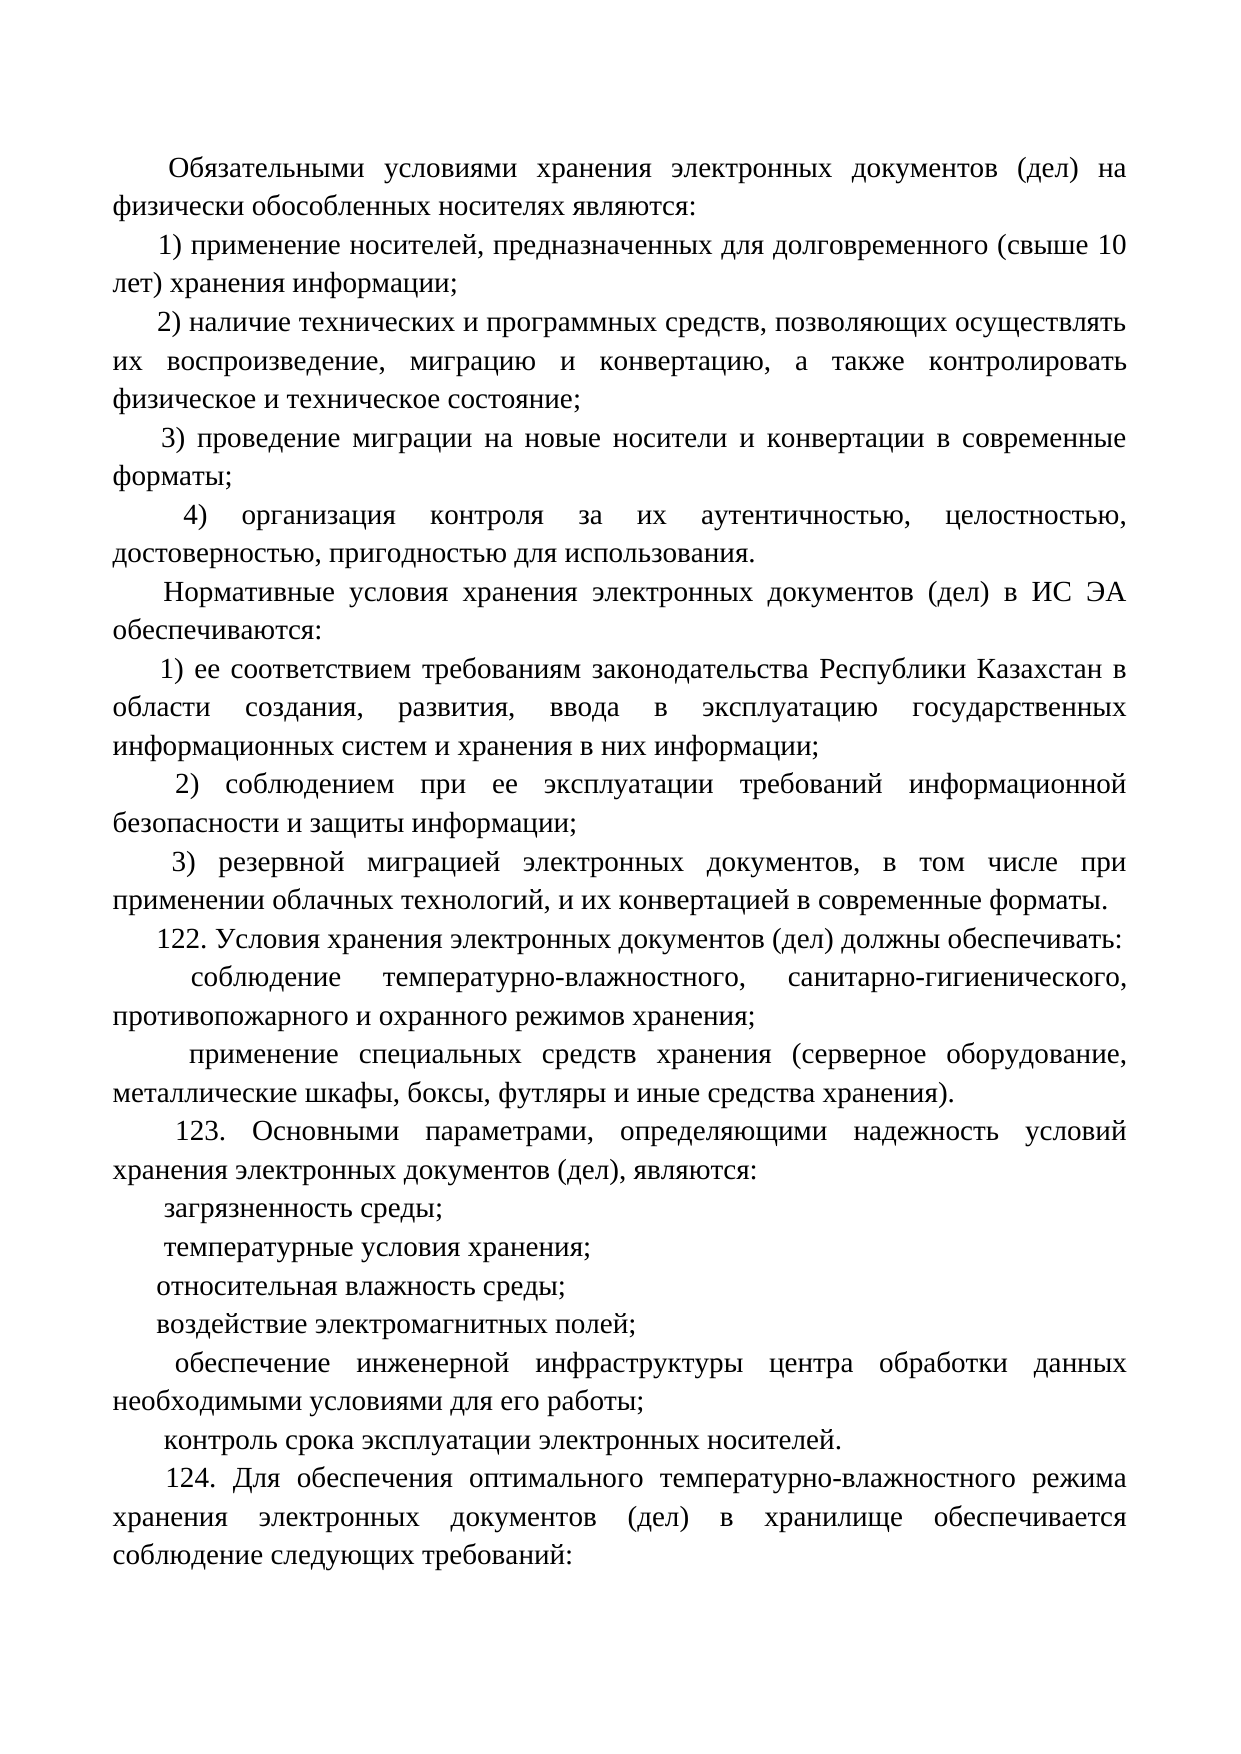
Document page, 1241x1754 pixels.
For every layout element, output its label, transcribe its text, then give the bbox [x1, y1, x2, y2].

text 1) применение носителей, предназначенных для долговременного (свыше 10 лет) хранения информации; [112, 227, 1128, 299]
text 2) наличие технических и программных средств, позволяющих осуществлять их воспроизведение, миграцию и конвертацию, а также контролировать физическое и техническое состояние; [112, 304, 1128, 415]
text 3) проведение миграции на новые носители и конвертации в современные форматы; [112, 420, 1128, 492]
text соблюдение температурно-влажностного, санитарно-гигиенического, противопожарного и охранного режимов хранения; [112, 959, 1128, 1031]
text Обязательными условиями хранения электронных документов (дел) на физически обособленных носителях являются: [112, 150, 1128, 222]
text контроль срока эксплуатации электронных носителей. [112, 1422, 1128, 1455]
text 2) соблюдением при ее эксплуатации требований информационной безопасности и защиты информации; [112, 767, 1128, 839]
text 1) ее соответствием требованиям законодательства Республики Казахстан в области создания, развития, ввода в эксплуатацию государственных информационных систем и хранения в них информации; [112, 651, 1128, 762]
text 124. Для обеспечения оптимального температурно-влажностного режима хранения электронных документов (дел) в хранилище обеспечивается соблюдение следующих требований: [112, 1460, 1128, 1571]
text относительная влажность среды; [112, 1268, 1128, 1301]
text 3) резервной миграцией электронных документов, в том числе при применении облачных технологий, и их конвертацией в современные форматы. [112, 844, 1128, 916]
text 123. Основными параметрами, определяющими надежность условий хранения электронных документов (дел), являются: [112, 1113, 1128, 1186]
text воздействие электромагнитных полей; [112, 1306, 1128, 1340]
text 4) организация контроля за их аутентичностью, целостностью, достоверностью, пригодностью для использования. [112, 497, 1128, 569]
text температурные условия хранения; [112, 1229, 1128, 1263]
text загрязненность среды; [112, 1191, 1128, 1224]
text Нормативные условия хранения электронных документов (дел) в ИС ЭА обеспечиваются: [112, 574, 1128, 646]
text 122. Условия хранения электронных документов (дел) должны обеспечивать: [112, 921, 1128, 954]
text применение специальных средств хранения (серверное оборудование, металлические шкафы, боксы, футляры и иные средства хранения). [112, 1036, 1128, 1108]
text обеспечение инженерной инфраструктуры центра обработки данных необходимыми условиями для его работы; [112, 1345, 1128, 1417]
